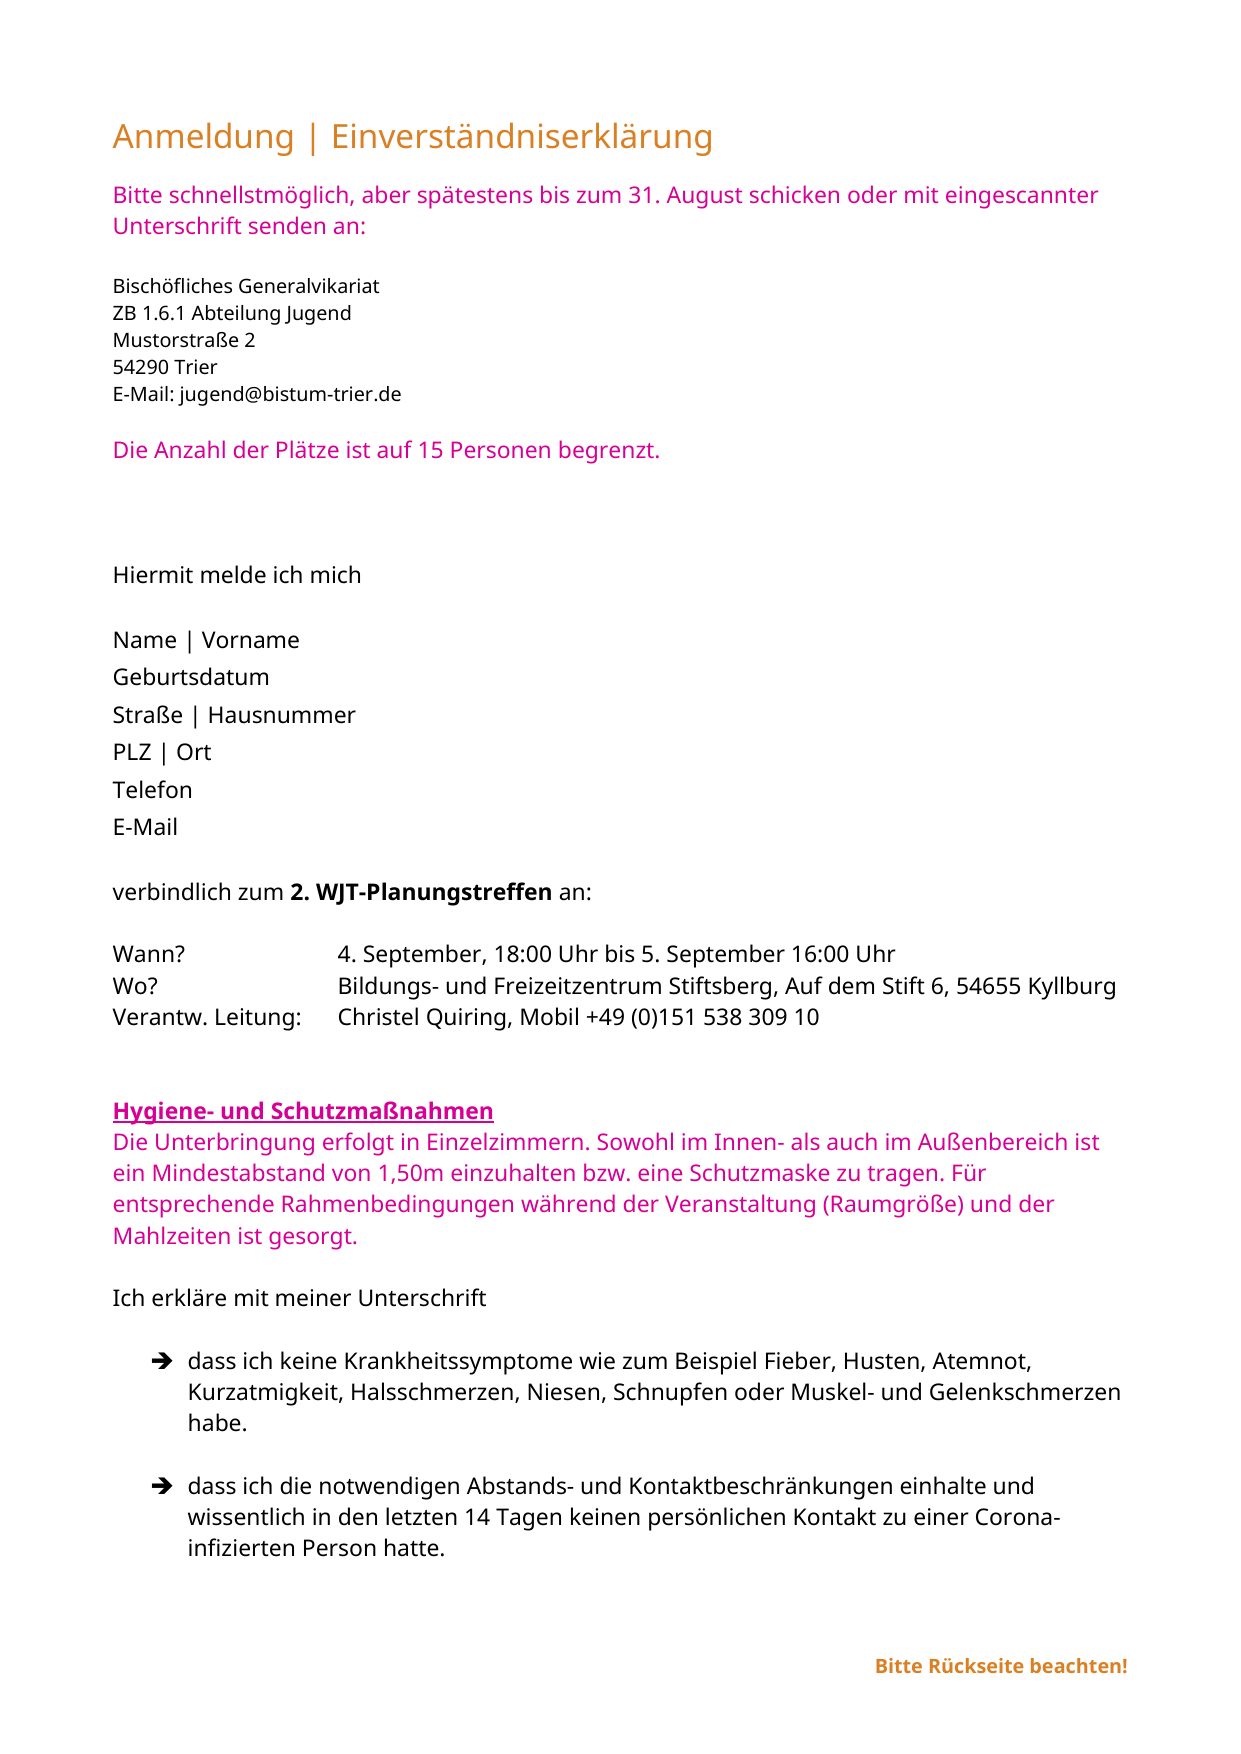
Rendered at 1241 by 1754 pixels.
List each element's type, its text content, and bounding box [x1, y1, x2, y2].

text verbindlich zum 2. WJT-Planungstreffen an: [112, 876, 1128, 907]
text Straße | Hausnummer [112, 699, 1128, 730]
text E-Mail: jugend@bistum-trier.de [112, 380, 1128, 407]
text Die Unterbringung erfolgt in Einzelzimmern. Sowohl im Innen- als auch im Außenbereich ist ein Mindestabstand von 1,50m einzuhalten bzw. eine Schutzmaske zu tragen. Für entsprechende Rahmenbedingungen während der Veranstaltung (Raumgröße) und der Mahlzeiten ist gesorgt. [112, 1126, 1128, 1251]
subtitle Anmeldung | Einverständniserklärung [112, 112, 1128, 158]
text 54290 Trier [112, 353, 1128, 380]
text Wo? Bildungs- und Freizeitzentrum Stiftsberg, Auf dem Stift 6, 54655 Kyllburg Verantw. Leitung: Christel Quiring, Mobil +49 (0)151 538 309 10 [112, 969, 1128, 1032]
text Bitte schnellstmöglich, aber spätestens bis zum 31. August schicken oder mit eingescannter Unterschrift senden an: [112, 179, 1128, 241]
text Geburtsdatum [112, 661, 1128, 693]
text Die Anzahl der Plätze ist auf 15 Personen begrenzt. [112, 434, 1128, 466]
list dass ich die notwendigen Abstands- und Kontaktbeschränkungen einhalte und wissentlich in den letzten 14 Tagen keinen persönlichen Kontakt zu einer Corona-infizierten Person hatte. [150, 1469, 1128, 1563]
text Bischöfliches Generalvikariat [112, 272, 1128, 299]
text Name | Vorname [112, 624, 1128, 655]
text Hygiene- und Schutzmaßnahmen [112, 1094, 1128, 1126]
list dass ich keine Krankheitssymptome wie zum Beispiel Fieber, Husten, Atemnot, Kurzatmigkeit, Halsschmerzen, Niesen, Schnupfen oder Muskel- und Gelenkschmerzen habe. [150, 1344, 1128, 1438]
text PLZ | Ort [112, 736, 1128, 768]
text Telefon [112, 774, 1128, 805]
text ZB 1.6.1 Abteilung Jugend [112, 299, 1128, 326]
text Wann? 4. September, 18:00 Uhr bis 5. September 16:00 Uhr [112, 938, 1128, 969]
text Hiermit melde ich mich [112, 559, 1128, 591]
text E-Mail [112, 811, 1128, 843]
text Ich erkläre mit meiner Unterschrift [112, 1282, 1128, 1313]
text Mustorstraße 2 [112, 326, 1128, 353]
